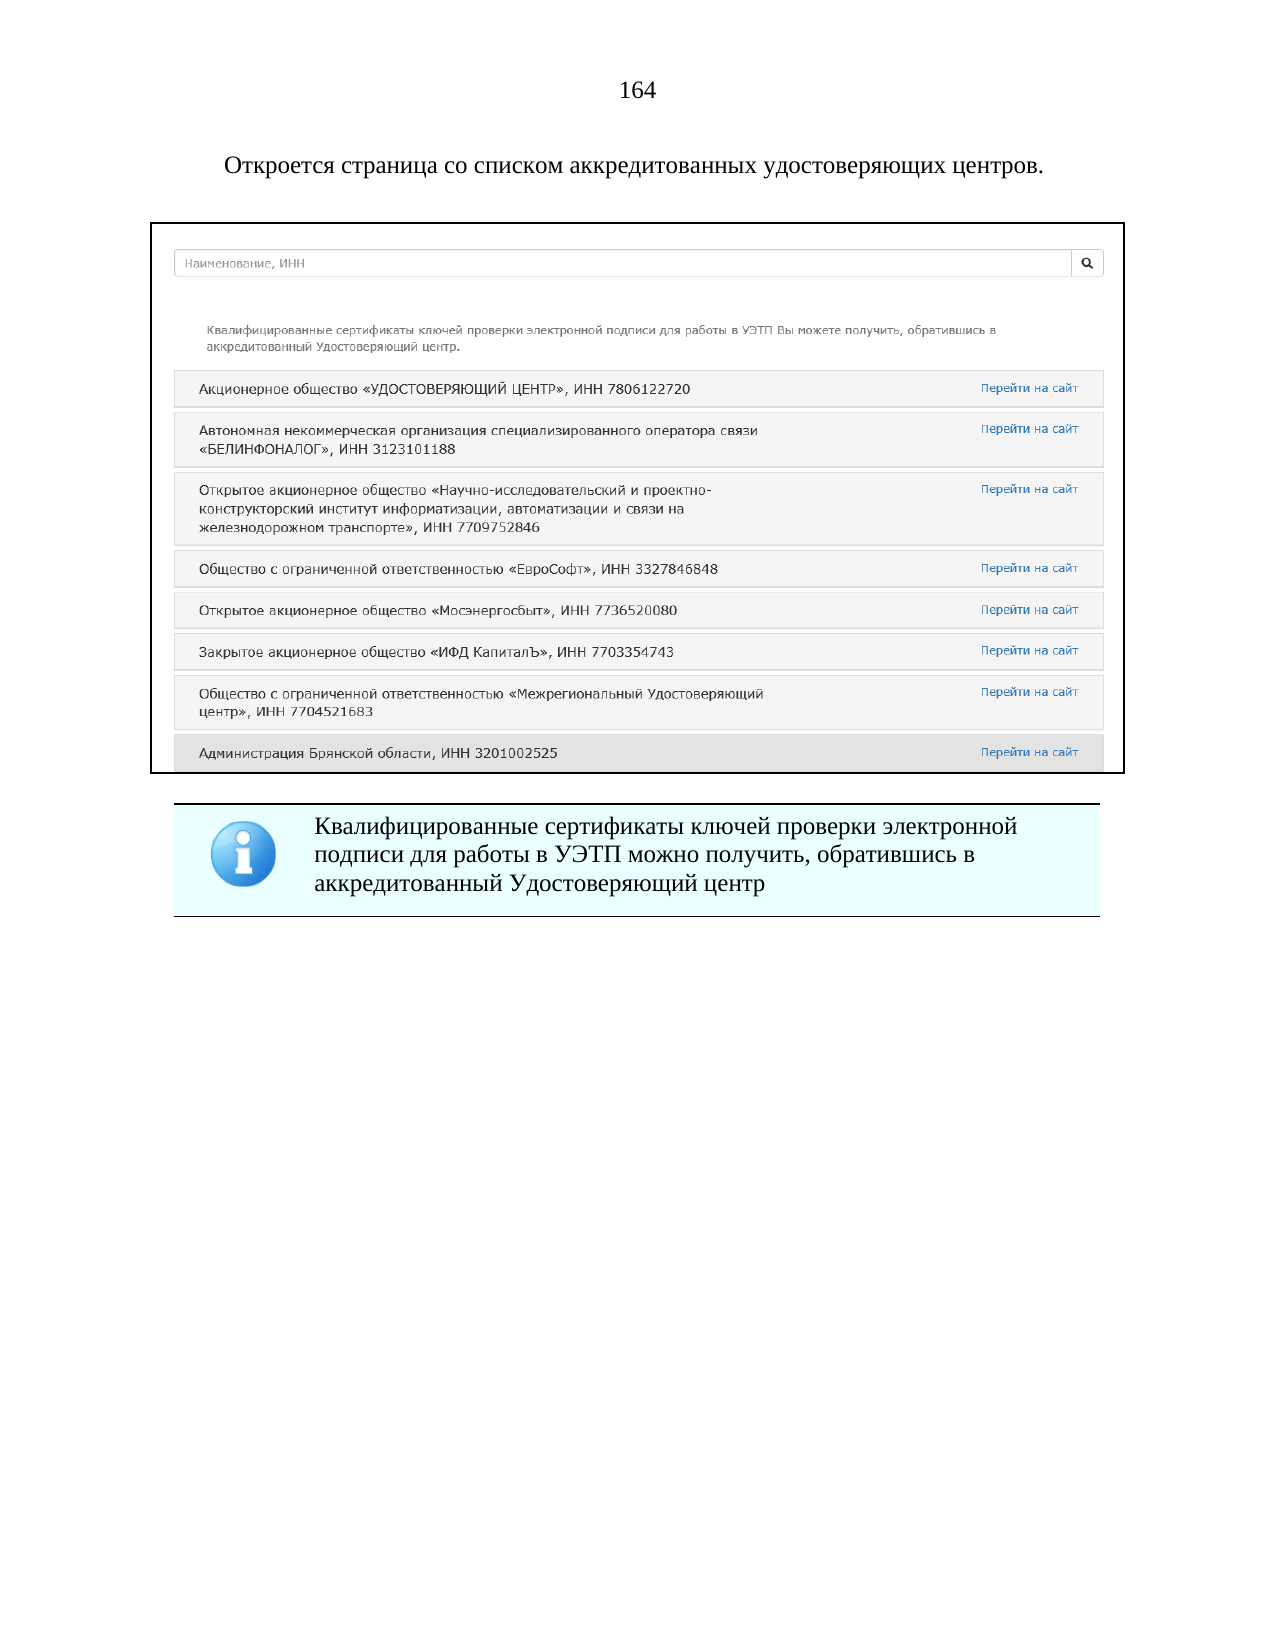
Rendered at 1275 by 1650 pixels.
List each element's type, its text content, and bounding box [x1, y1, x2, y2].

text Откроется страница со списком аккредитованных удостоверяющих центров. [150, 150, 1125, 179]
table_header [174, 805, 308, 916]
table_header Квалифицированные сертификаты ключей проверки электронной подписи для работы в УЭТП можно получить, обратившись в аккредитованный Удостоверяющий центр [308, 805, 1100, 916]
picture [209, 819, 278, 889]
picture [152, 224, 1123, 772]
